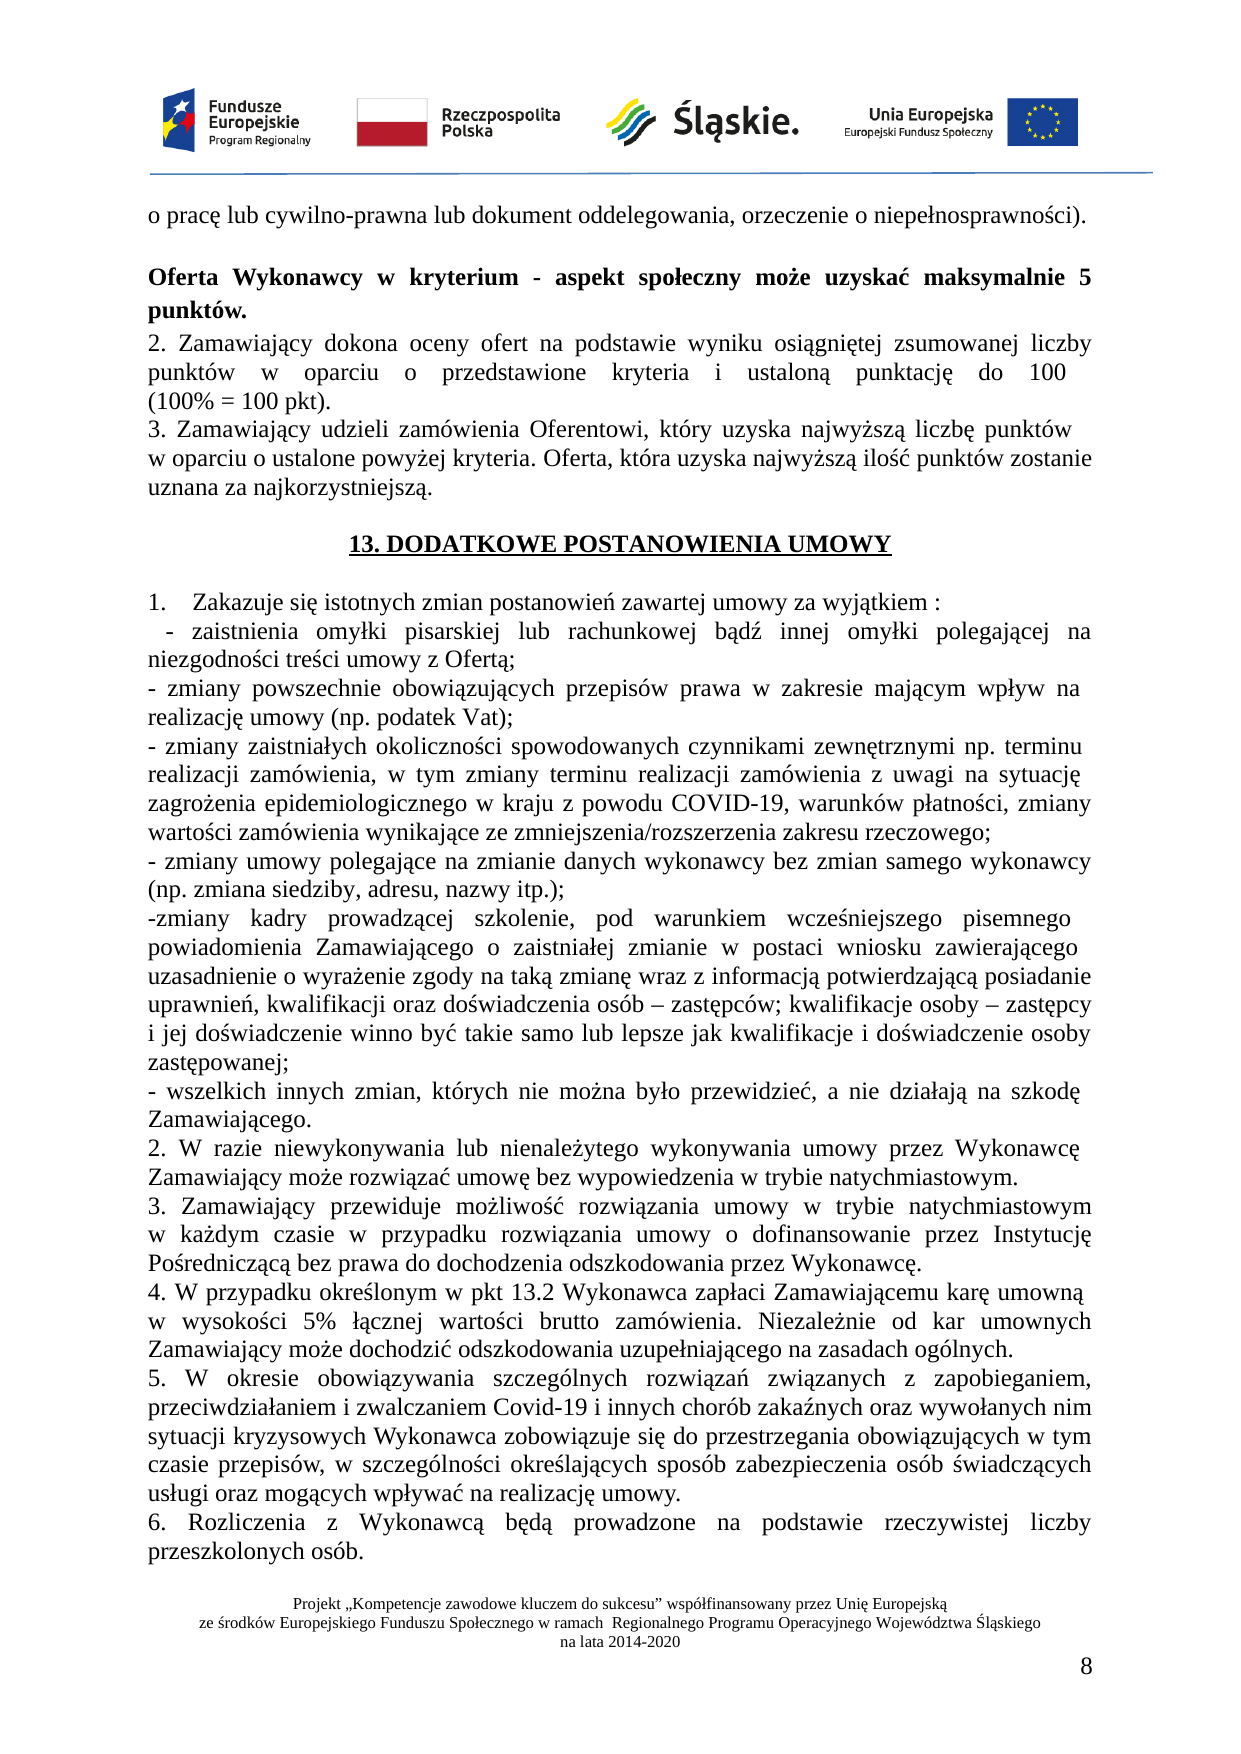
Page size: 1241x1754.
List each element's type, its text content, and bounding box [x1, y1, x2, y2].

text Oferta Wykonawcy w kryterium - aspekt społeczny może uzyskać maksymalnie 5 punktów. [148, 262, 1092, 324]
text 3. Zamawiający udzieli zamówienia Oferentowi, który uzyska najwyższą liczbę punktów w oparciu o ustalone powyżej kryteria. Oferta, która uzyska najwyższą ilość punktów zostanie uznana za najkorzystniejszą. [148, 414, 1092, 501]
text 6. Rozliczenia z Wykonawcą będą prowadzone na podstawie rzeczywistej liczby przeszkolonych osób. [148, 1507, 1092, 1564]
text 5. W okresie obowiązywania szczególnych rozwiązań związanych z zapobieganiem, przeciwdziałaniem i zwalczaniem Covid-19 i innych chorób zakaźnych oraz wywołanych nim sytuacji kryzysowych Wykonawca zobowiązuje się do przestrzegania obowiązujących w tym czasie przepisów, w szczególności określających sposób zabezpieczenia osób świadczących usługi oraz mogących wpływać na realizację umowy. [148, 1363, 1092, 1507]
text - zmiany umowy polegające na zmianie danych wykonawcy bez zmian samego wykonawcy (np. zmiana siedziby, adresu, nazwy itp.); [148, 846, 1092, 903]
picture [147, 73, 1093, 167]
text 2. W razie niewykonywania lub nienależytego wykonywania umowy przez Wykonawcę Zamawiający może rozwiązać umowę bez wypowiedzenia w trybie natychmiastowym. [148, 1133, 1092, 1191]
text 4. W przypadku określonym w pkt 13.2 Wykonawca zapłaci Zamawiającemu karę umowną w wysokości 5% łącznej wartości brutto zamówienia. Niezależnie od kar umownych Zamawiający może dochodzić odszkodowania uzupełniającego na zasadach ogólnych. [148, 1277, 1092, 1363]
text 13. DODATKOWE POSTANOWIENIA UMOWY [148, 529, 1092, 558]
text - zmiany powszechnie obowiązujących przepisów prawa w zakresie mającym wpływ na realizację umowy (np. podatek Vat); [148, 673, 1092, 731]
list Zakazuje się istotnych zmian postanowień zawartej umowy za wyjątkiem : [148, 587, 1092, 616]
text -zmiany kadry prowadzącej szkolenie, pod warunkiem wcześniejszego pisemnego powiadomienia Zamawiającego o zaistniałej zmianie w postaci wniosku zawierającego uzasadnienie o wyrażenie zgody na taką zmianę wraz z informacją potwierdzającą posiadanie uprawnień, kwalifikacji oraz doświadczenia osób – zastępców; kwalifikacje osoby – zastępcy i jej doświadczenie winno być takie samo lub lepsze jak kwalifikacje i doświadczenie osoby zastępowanej; [148, 903, 1092, 1076]
text - wszelkich innych zmian, których nie można było przewidzieć, a nie działają na szkodę Zamawiającego. [148, 1076, 1092, 1133]
text 2. Zamawiający dokona oceny ofert na podstawie wyniku osiągniętej zsumowanej liczby punktów w oparciu o przedstawione kryteria i ustaloną punktację do 100 (100% = 100 pkt). [148, 328, 1092, 414]
text 3. Zamawiający przewiduje możliwość rozwiązania umowy w trybie natychmiastowym w każdym czasie w przypadku rozwiązania umowy o dofinansowanie przez Instytucję Pośredniczącą bez prawa do dochodzenia odszkodowania przez Wykonawcę. [148, 1191, 1092, 1277]
text - zaistnienia omyłki pisarskiej lub rachunkowej bądź innej omyłki polegającej na niezgodności treści umowy z Ofertą; [148, 616, 1092, 673]
text - zmiany zaistniałych okoliczności spowodowanych czynnikami zewnętrznymi np. terminu realizacji zamówienia, w tym zmiany terminu realizacji zamówienia z uwagi na sytuację zagrożenia epidemiologicznego w kraju z powodu COVID-19, warunków płatności, zmiany wartości zamówienia wynikające ze zmniejszenia/rozszerzenia zakresu rzeczowego; [148, 731, 1092, 846]
